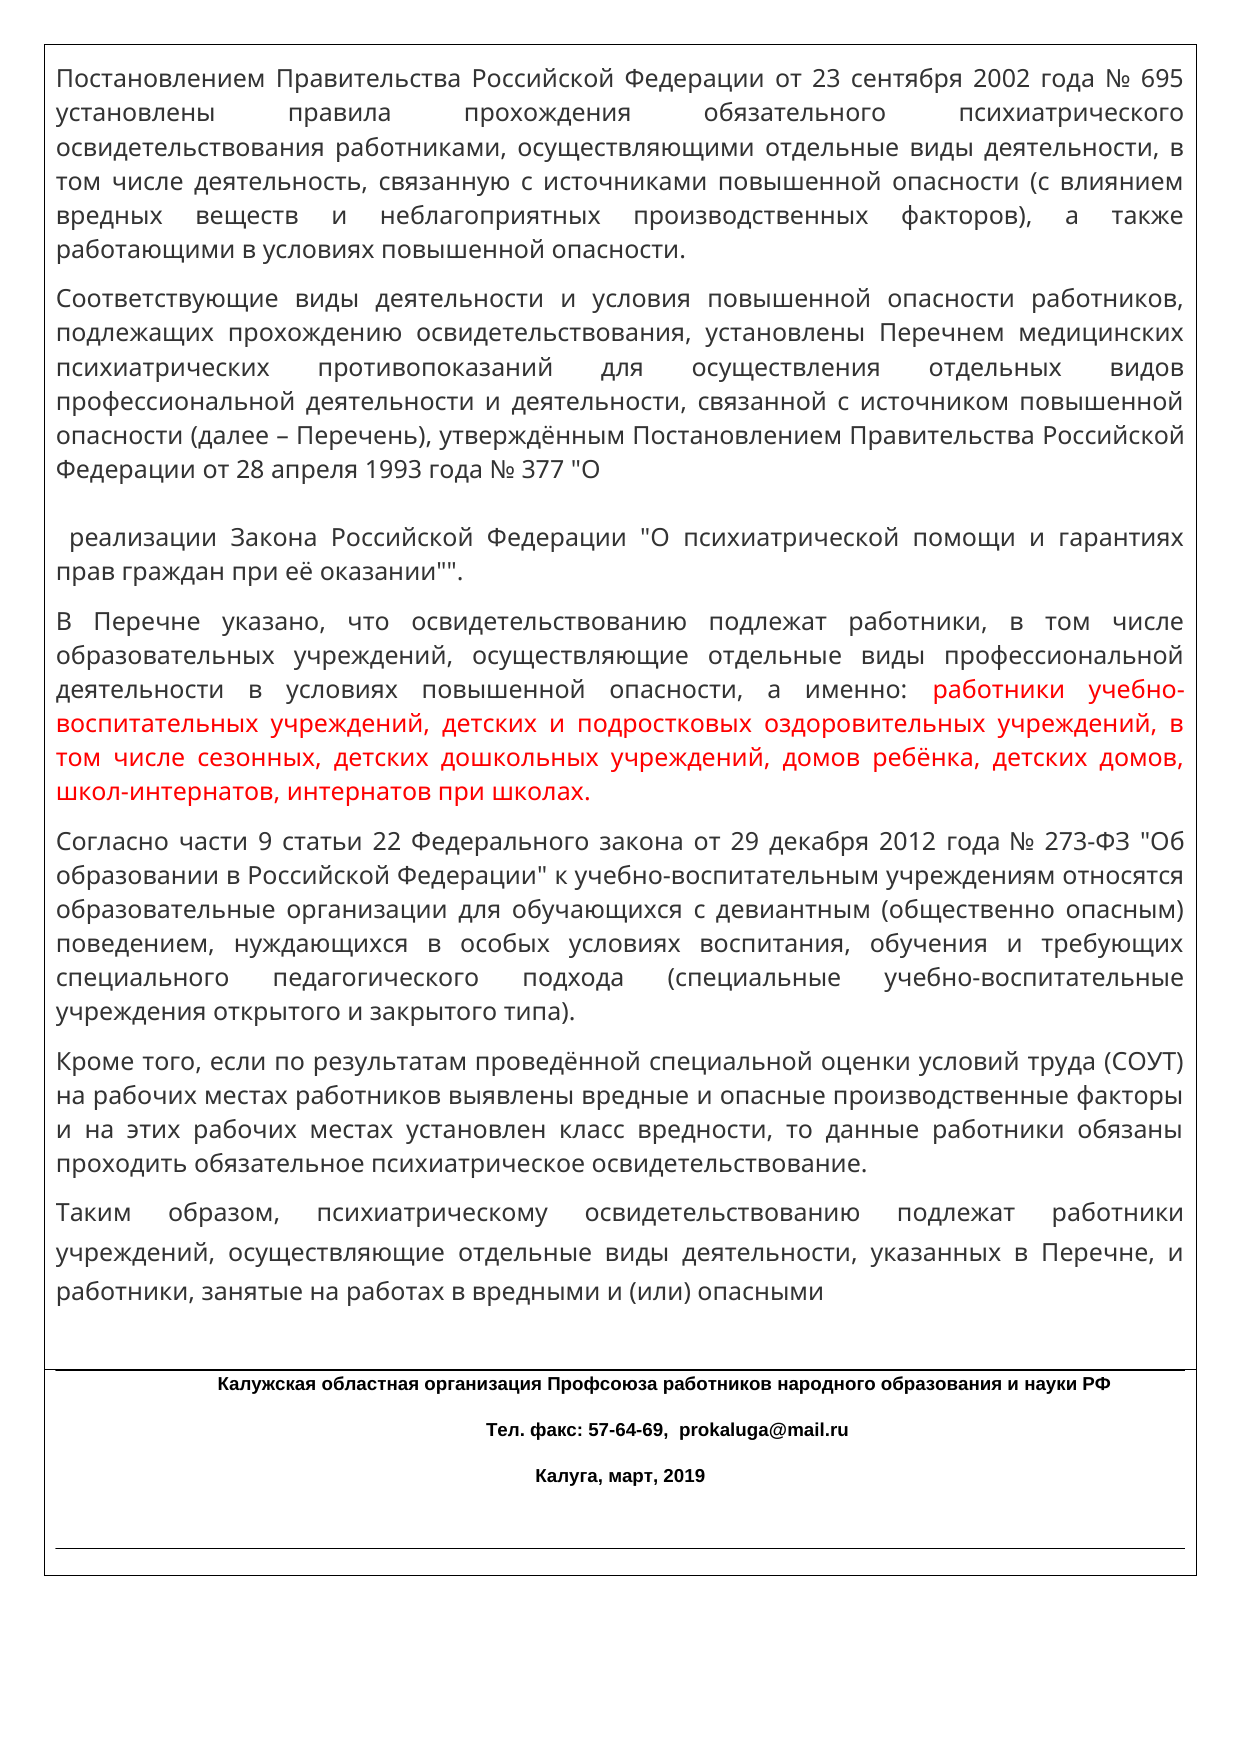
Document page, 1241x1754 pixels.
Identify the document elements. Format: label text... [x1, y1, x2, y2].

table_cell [45, 45, 1196, 1369]
table_cell Калужская областная организация Профсоюза работников народного образования и науки РФ Тел. факс: 57-64-69, prokaluga@mail.ru Калуга, март, 2019 [45, 1370, 1196, 1575]
